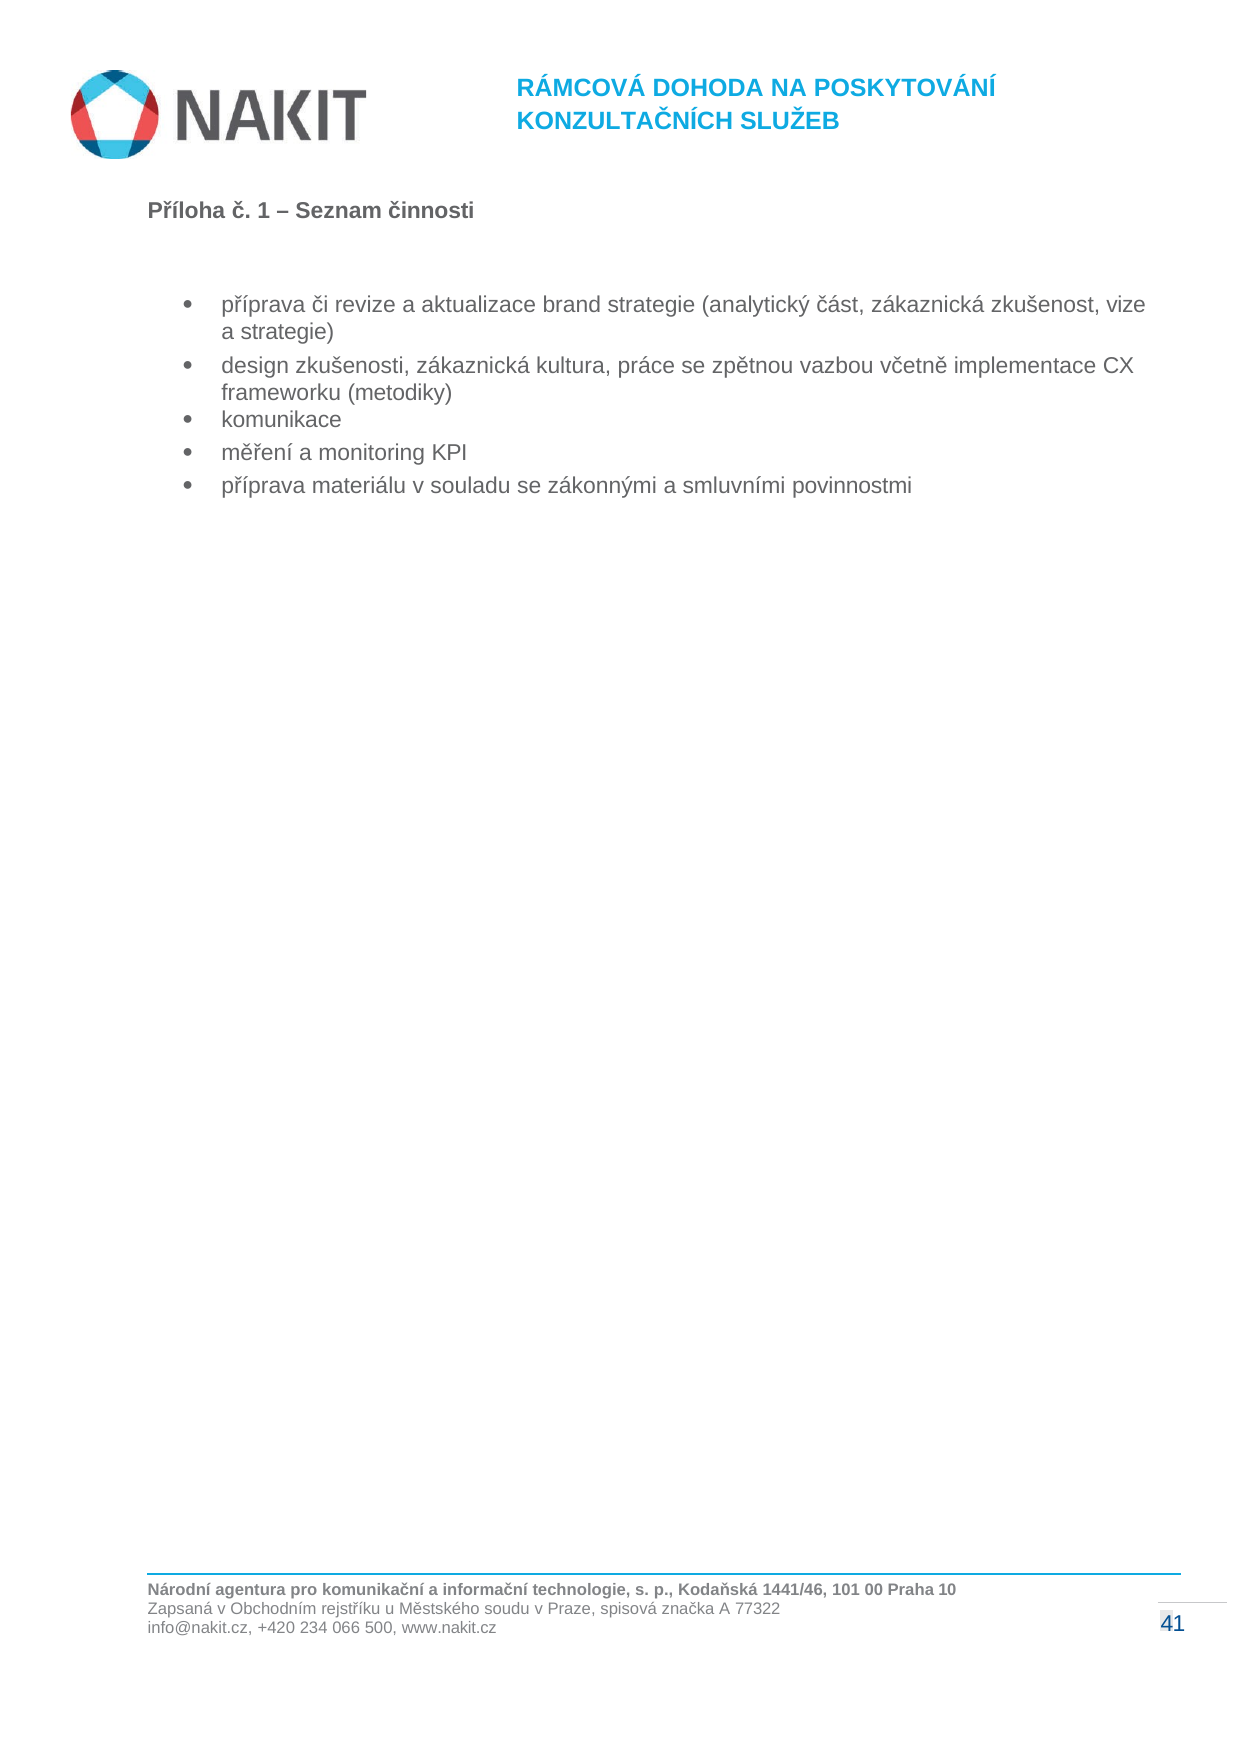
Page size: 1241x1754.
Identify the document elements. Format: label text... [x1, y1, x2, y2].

list design zkušenosti, zákaznická kultura, práce se zpětnou vazbou včetně implementace CX [184, 352, 1178, 379]
list příprava materiálu v souladu se zákonnými a smluvními povinnostmi [184, 472, 1178, 498]
list měření a monitoring KPI [184, 439, 1178, 465]
list komunikace [184, 406, 1178, 432]
text Příloha č. 1 – Seznam činnosti [147, 197, 1178, 223]
list příprava či revize a aktualizace brand strategie (analytický část, zákaznická zkušenost, vize [184, 290, 1178, 318]
text frameworku (metodiky) [221, 379, 1178, 406]
text a strategie) [221, 318, 1178, 344]
picture [70, 70, 367, 159]
